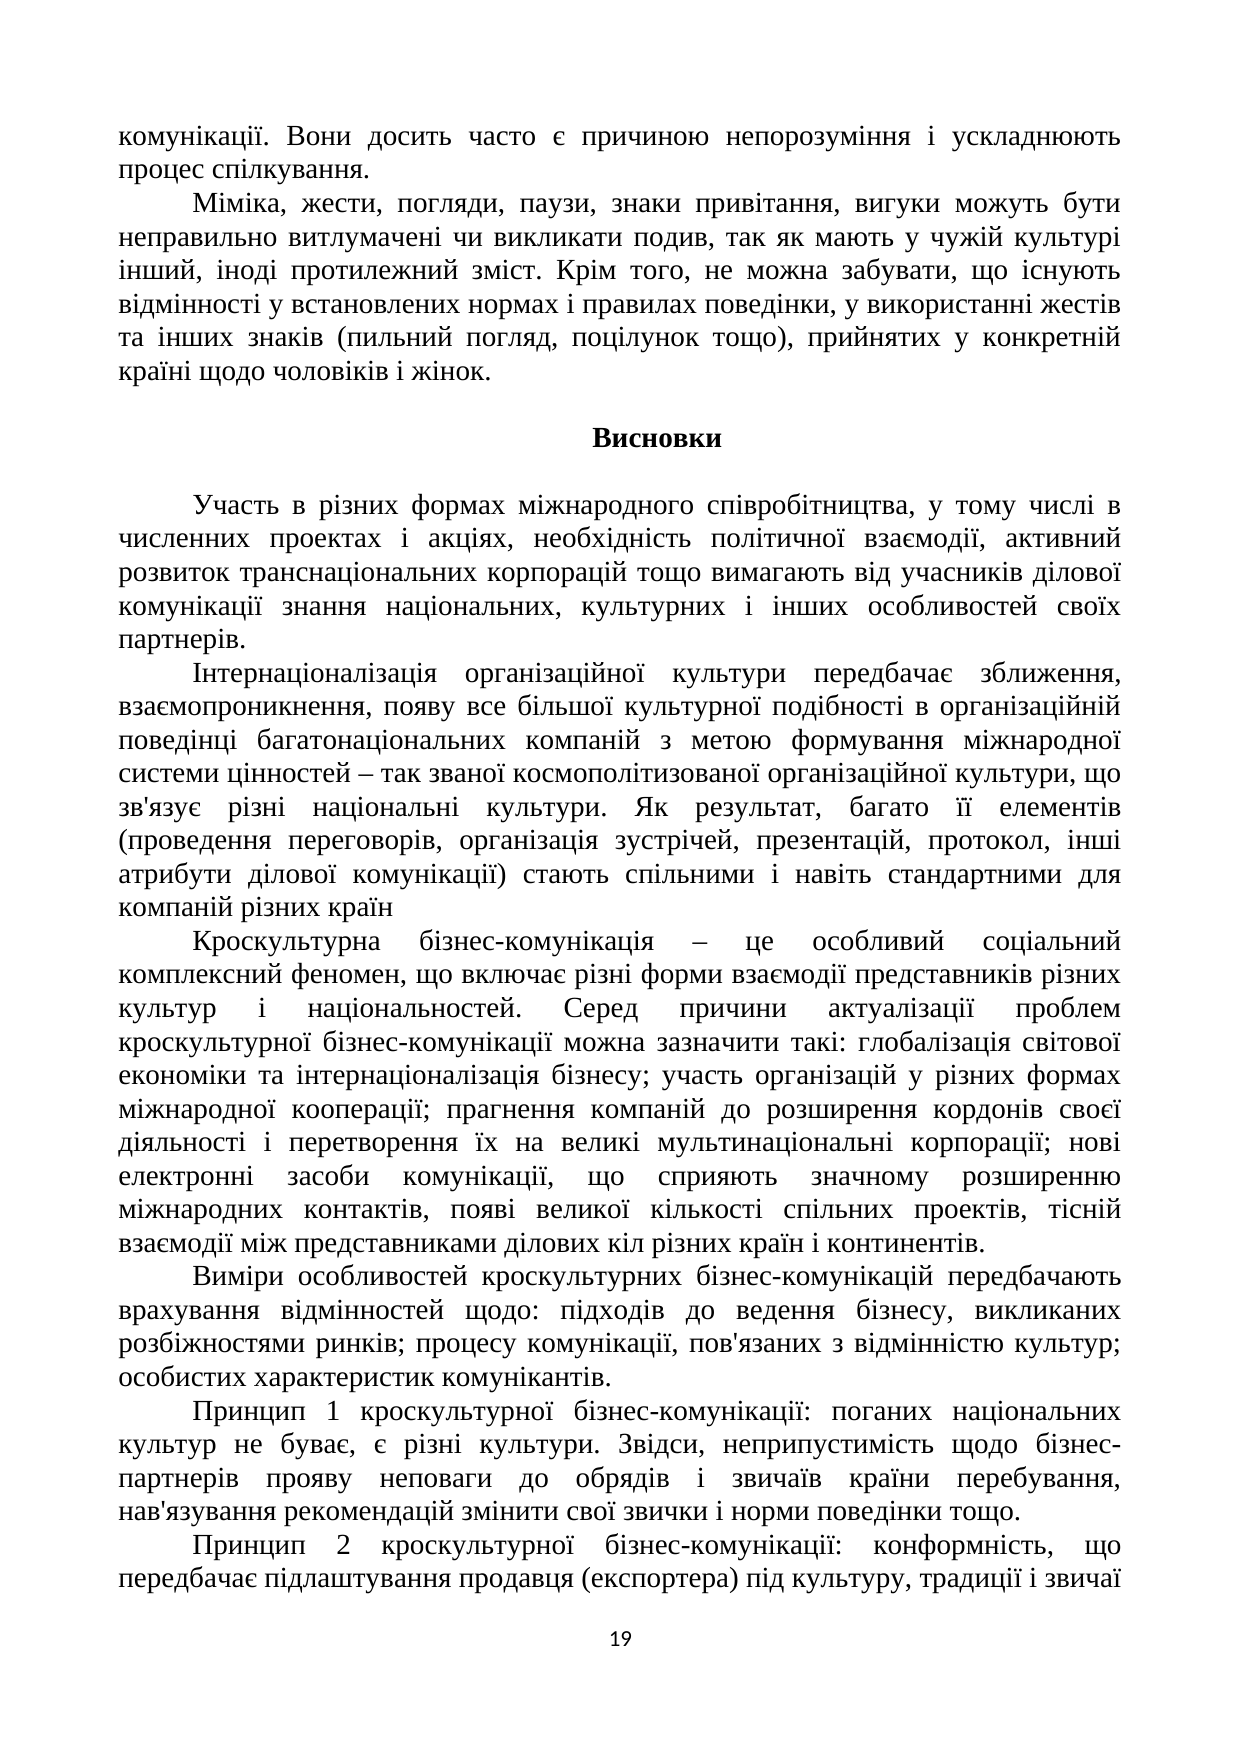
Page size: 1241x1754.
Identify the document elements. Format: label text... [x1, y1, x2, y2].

text Участь в різних формах міжнародного співробітництва, у тому числі в численних проектах і акціях, необхідність політичної взаємодії, активний розвиток транснаціональних корпорацій тощо вимагають від учасників ділової комунікації знання національних, культурних і інших особливостей своїх партнерів. [118, 487, 1122, 655]
text Висновки [118, 420, 1122, 453]
text Міміка, жести, погляди, паузи, знаки привітання, вигуки можуть бути неправильно витлумачені чи викликати подив, так як мають у чужій культурі інший, іноді протилежний зміст. Крім того, не можна забувати, що існують відмінності у встановлених нормах і правилах поведінки, у використанні жестів та інших знаків (пильний погляд, поцілунок тощо), прийнятих у конкретній країні щодо чоловіків і жінок. [118, 185, 1122, 386]
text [118, 1527, 1122, 1594]
text Принцип 1 кроскультурної бізнес-комунікації: поганих національних культур не буває, є різні культури. Звідси, неприпустимість щодо бізнес-партнерів прояву неповаги до обрядів і звичаїв країни перебування, нав'язування рекомендацій змінити свої звички і норми поведінки тощо. [118, 1393, 1122, 1527]
text Виміри особливостей кроскультурних бізнес-комунікацій передбачають врахування відмінностей щодо: підходів до ведення бізнесу, викликаних розбіжностями ринків; процесу комунікації, пов'язаних з відмінністю культур; особистих характеристик комунікантів. [118, 1258, 1122, 1393]
text Інтернаціоналізація організаційної культури передбачає зближення, взаємопроникнення, появу все більшої культурної подібності в організаційній поведінці багатонаціональних компаній з метою формування міжнародної системи цінностей – так званої космополітизованої організаційної культури, що зв'язує різні національні культури. Як результат, багато її елементів (проведення переговорів, організація зустрічей, презентацій, протокол, інші атрибути ділової комунікації) стають спільними і навіть стандартними для компаній різних країн [118, 655, 1122, 923]
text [118, 118, 1122, 185]
text Кроскультурна бізнес-комунікація – це особливий соціальний комплексний феномен, що включає різні форми взаємодії представників різних культур і національностей. Серед причини актуалізації проблем кроскультурної бізнес-комунікації можна зазначити такі: глобалізація світової економіки та інтернаціоналізація бізнесу; участь організацій у різних формах міжнародної кооперації; прагнення компаній до розширення кордонів своєї діяльності і перетворення їх на великі мультинаціональні корпорації; нові електронні засоби комунікації, що сприяють значному розширенню міжнародних контактів, появі великої кількості спільних проектів, тісній взаємодії між представниками ділових кіл різних країн і континентів. [118, 923, 1122, 1258]
